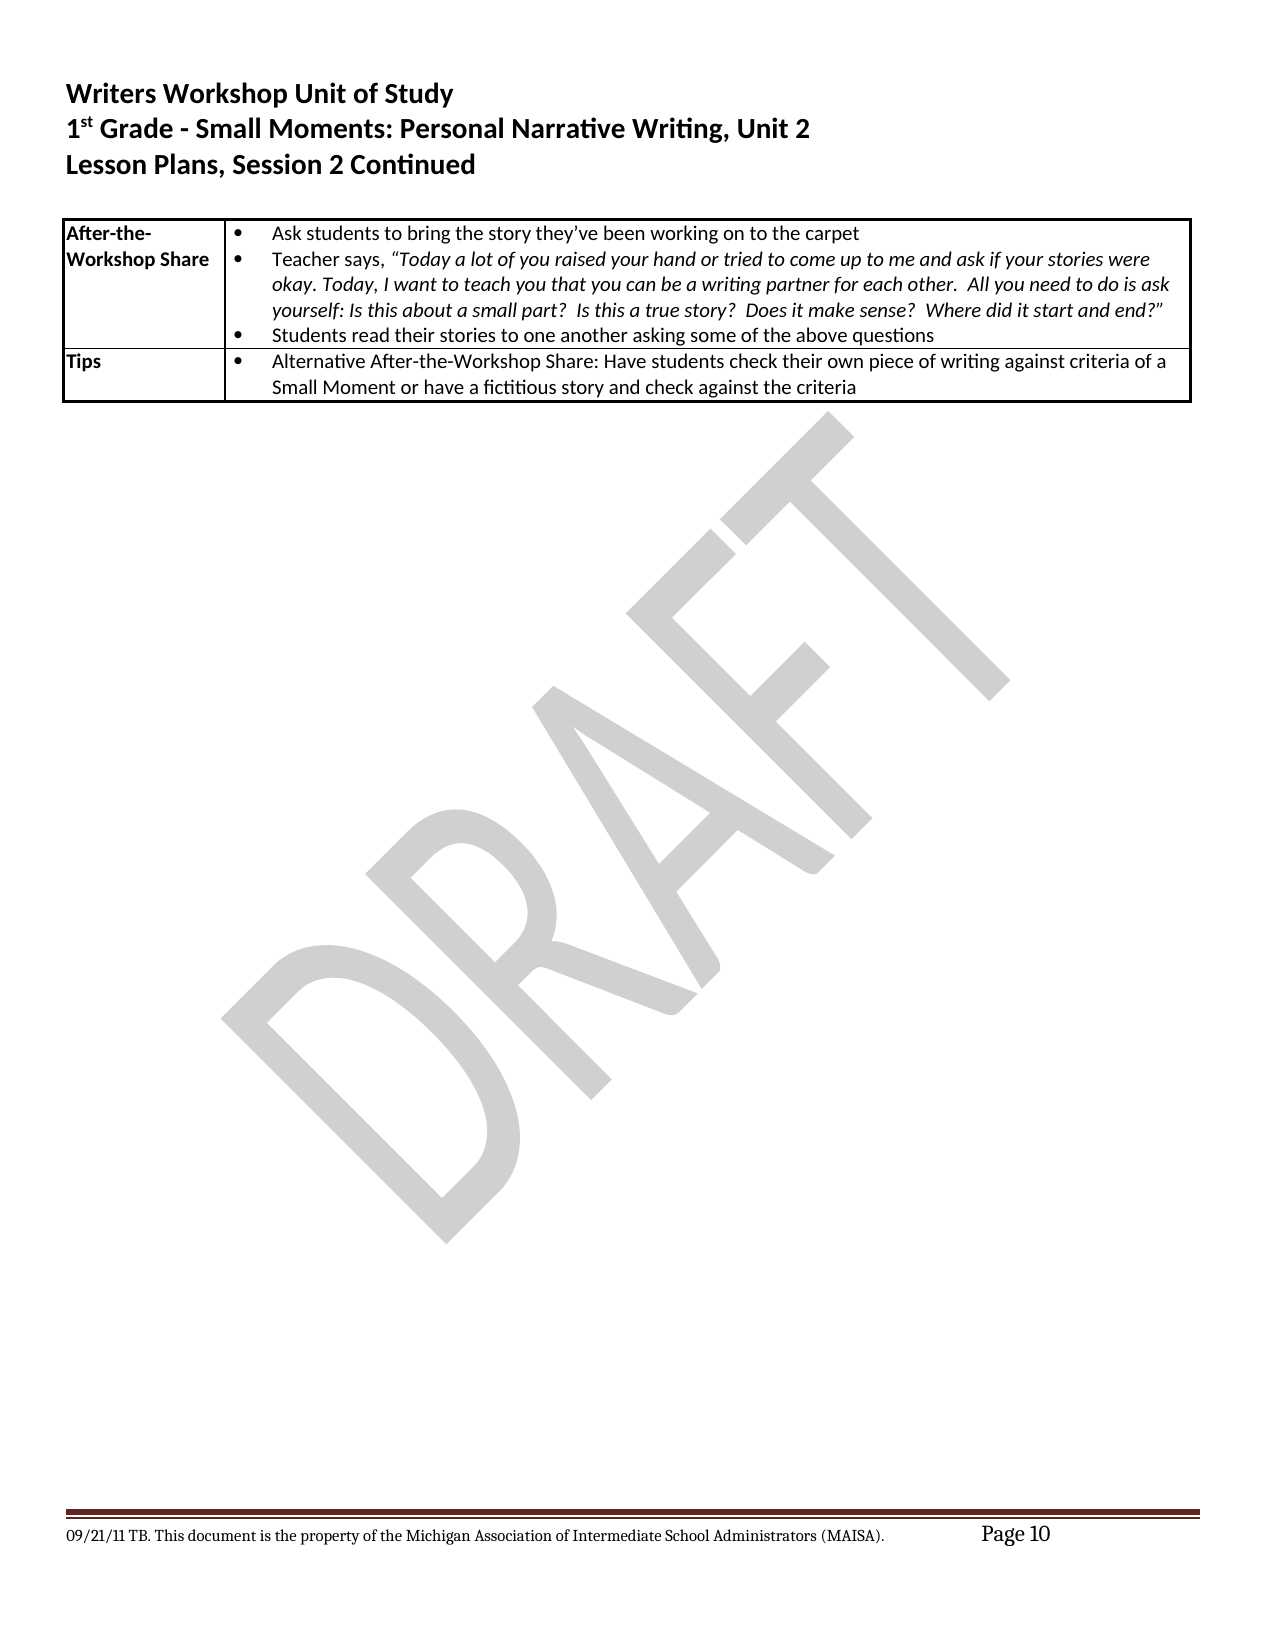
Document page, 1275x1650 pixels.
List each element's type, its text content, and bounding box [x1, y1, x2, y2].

text Lesson Plans, Session 2 Continued [66, 146, 1200, 182]
table_cell Alternative After-the-Workshop Share: Have students check their own piece of writing against criteria of a Small Moment or have a fictitious story and check against the criteria [226, 349, 1189, 399]
table_cell Tips [65, 349, 224, 399]
table_header Ask students to bring the story they’ve been working on to the carpet Teacher says, “Today a lot of you raised your hand or tried to come up to me and ask if your stories were okay. Today, I want to teach you that you can be a writing partner for each other. All you need to do is ask yourself: Is this about a small part? Is this a true story? Does it make sense? Where did it start and end?” Students read their stories to one another asking some of the above questions [226, 221, 1189, 348]
table_header After-the-Workshop Share [65, 221, 224, 348]
